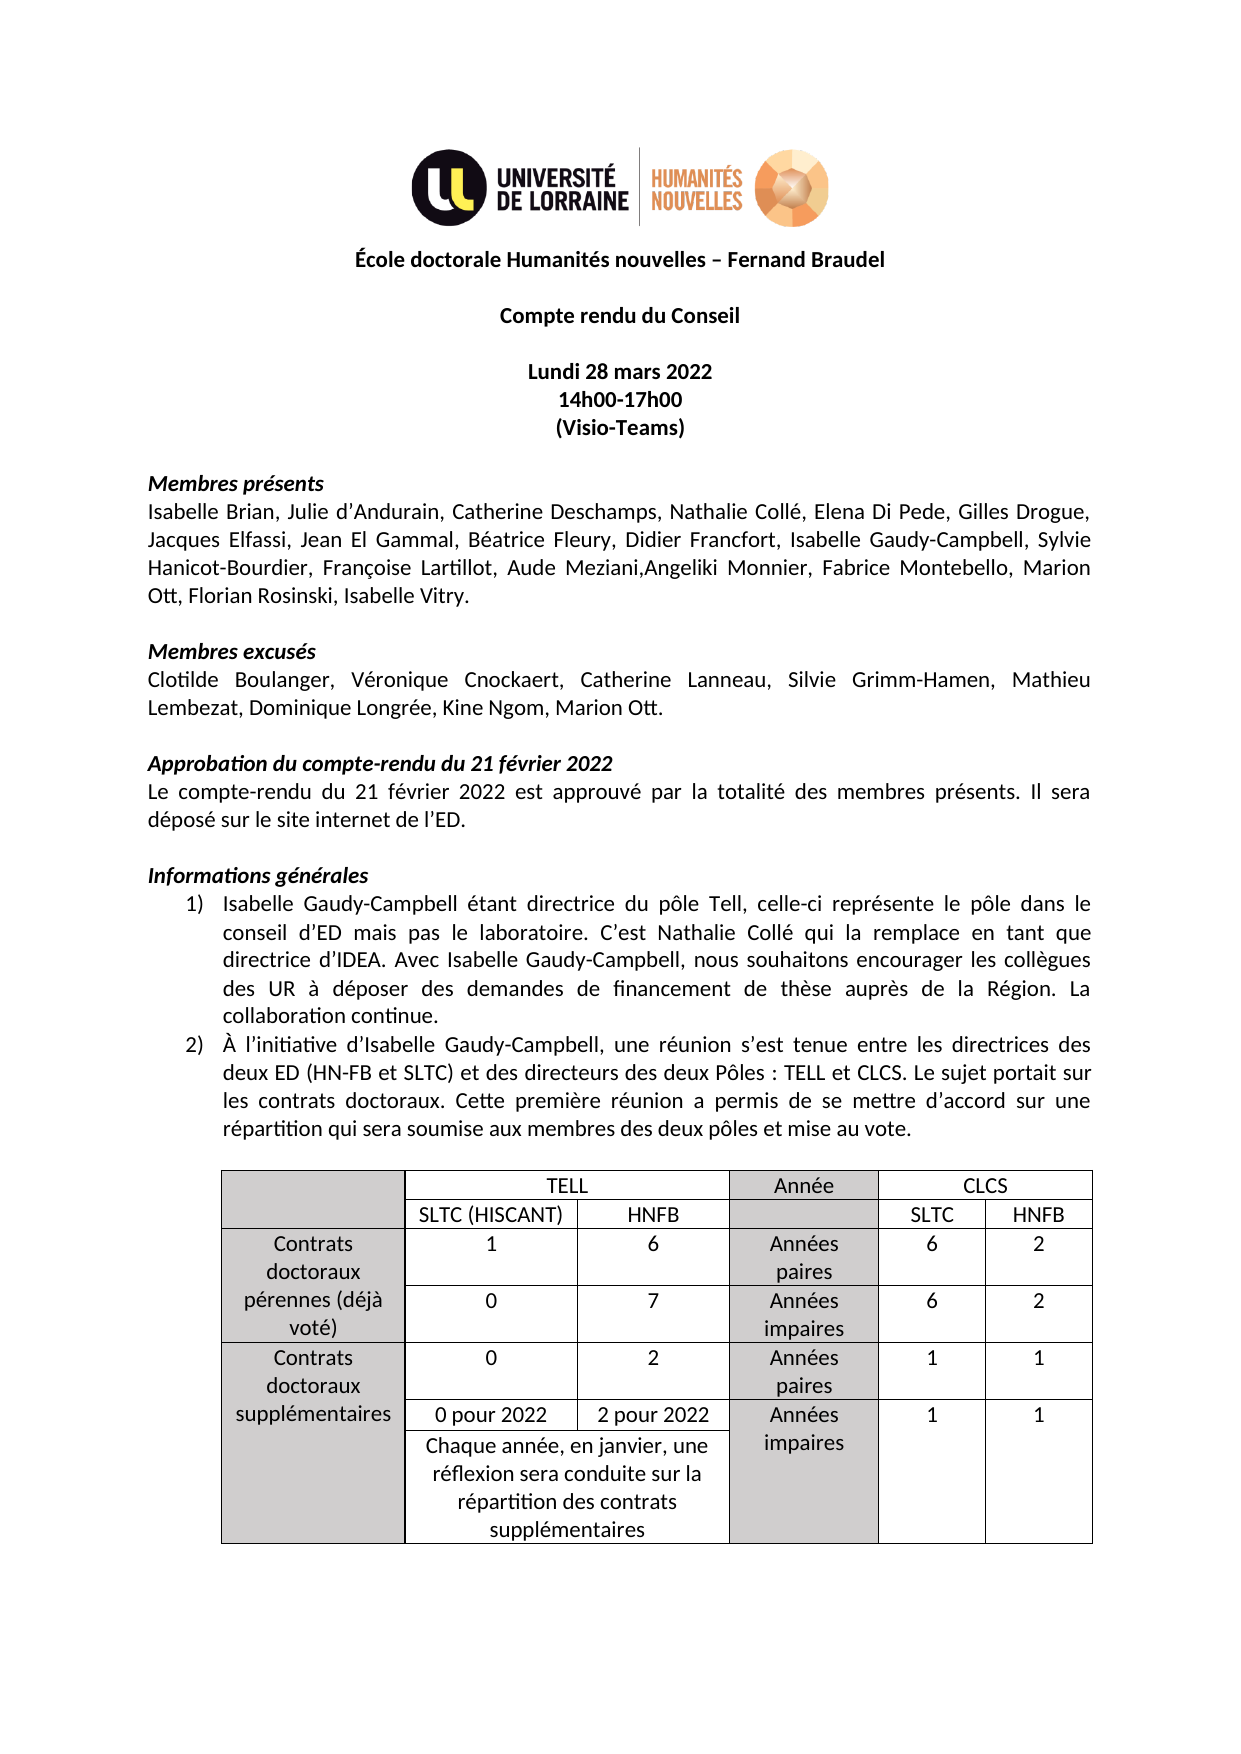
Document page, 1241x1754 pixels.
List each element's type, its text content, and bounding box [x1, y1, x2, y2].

table_cell 1 [986, 1400, 1092, 1543]
text 14h00-17h00 [148, 385, 1093, 413]
table_cell 6 [578, 1229, 729, 1285]
table_cell 1 [406, 1229, 577, 1285]
table_header CLCS [879, 1171, 1092, 1199]
text Isabelle Brian, Julie d’Andurain, Catherine Deschamps, Nathalie Collé, Elena Di Pede, Gilles Drogue, Jacques Elfassi, Jean El Gammal, Béatrice Fleury, Didier Francfort, Isabelle Gaudy-Campbell, Sylvie Hanicot-Bourdier, Françoise Lartillot, Aude Meziani,Angeliki Monnier, Fabrice Montebello, Marion Ott, Florian Rosinski, Isabelle Vitry. [148, 497, 1093, 609]
table_cell 0 pour 2022 [406, 1400, 577, 1430]
table_cell Années impaires [730, 1400, 878, 1543]
table_cell 2 [578, 1343, 729, 1399]
text Clotilde Boulanger, Véronique Cnockaert, Catherine Lanneau, Silvie Grimm-Hamen, Mathieu Lembezat, Dominique Longrée, Kine Ngom, Marion Ott. [148, 665, 1093, 721]
table_cell Années impaires [730, 1286, 878, 1342]
table_cell 0 [406, 1343, 577, 1399]
table_cell 6 [879, 1286, 985, 1342]
table_cell 7 [578, 1286, 729, 1342]
text École doctorale Humanités nouvelles – Fernand Braudel [148, 245, 1093, 273]
table_cell HNFB [578, 1200, 729, 1228]
list Isabelle Gaudy-Campbell étant directrice du pôle Tell, celle-ci représente le pôle dans le conseil d’ED mais pas le laboratoire. C’est Nathalie Collé qui la remplace en tant que directrice d’IDEA. Avec Isabelle Gaudy-Campbell, nous souhaitons encourager les collègues des UR à déposer des demandes de financement de thèse auprès de la Région. La collaboration continue. [185, 889, 1093, 1030]
table_header Année [730, 1171, 878, 1199]
text (Visio-Teams) [148, 413, 1093, 441]
table_cell Années paires [730, 1343, 878, 1399]
table_cell 1 [879, 1400, 985, 1543]
table_cell [730, 1200, 878, 1228]
text Approbation du compte-rendu du 21 février 2022 [148, 749, 1093, 777]
table_cell SLTC [879, 1200, 985, 1228]
table_cell Contrats doctoraux supplémentaires [222, 1343, 404, 1543]
table_header [222, 1171, 404, 1228]
table_cell 2 [986, 1229, 1092, 1285]
table_cell 2 pour 2022 [578, 1400, 729, 1430]
table_header TELL [406, 1171, 729, 1199]
table_cell 1 [879, 1343, 985, 1399]
table_cell Années paires [730, 1229, 878, 1285]
list À l’initiative d’Isabelle Gaudy-Campbell, une réunion s’est tenue entre les directrices des deux ED (HN-FB et SLTC) et des directeurs des deux Pôles : TELL et CLCS. Le sujet portait sur les contrats doctoraux. Cette première réunion a permis de se mettre d’accord sur une répartition qui sera soumise aux membres des deux pôles et mise au vote. [185, 1030, 1093, 1142]
table_cell HNFB [986, 1200, 1092, 1228]
table_cell 1 [986, 1343, 1092, 1399]
text Compte rendu du Conseil [148, 301, 1093, 329]
text Lundi 28 mars 2022 [148, 357, 1093, 385]
picture [411, 147, 829, 227]
table_cell 0 [406, 1286, 577, 1342]
table_cell 2 [986, 1286, 1092, 1342]
table_cell Contrats doctoraux pérennes (déjà voté) [222, 1229, 404, 1342]
text Membres excusés [148, 637, 1093, 665]
table_cell Chaque année, en janvier, une réflexion sera conduite sur la répartition des contrats supplémentaires [406, 1431, 729, 1543]
text Informations générales [148, 862, 1093, 889]
table_cell SLTC (HISCANT) [406, 1200, 577, 1228]
table_cell 6 [879, 1229, 985, 1285]
text Membres présents [148, 469, 1093, 497]
text Le compte-rendu du 21 février 2022 est approuvé par la totalité des membres présents. Il sera déposé sur le site internet de l’ED. [148, 777, 1093, 833]
